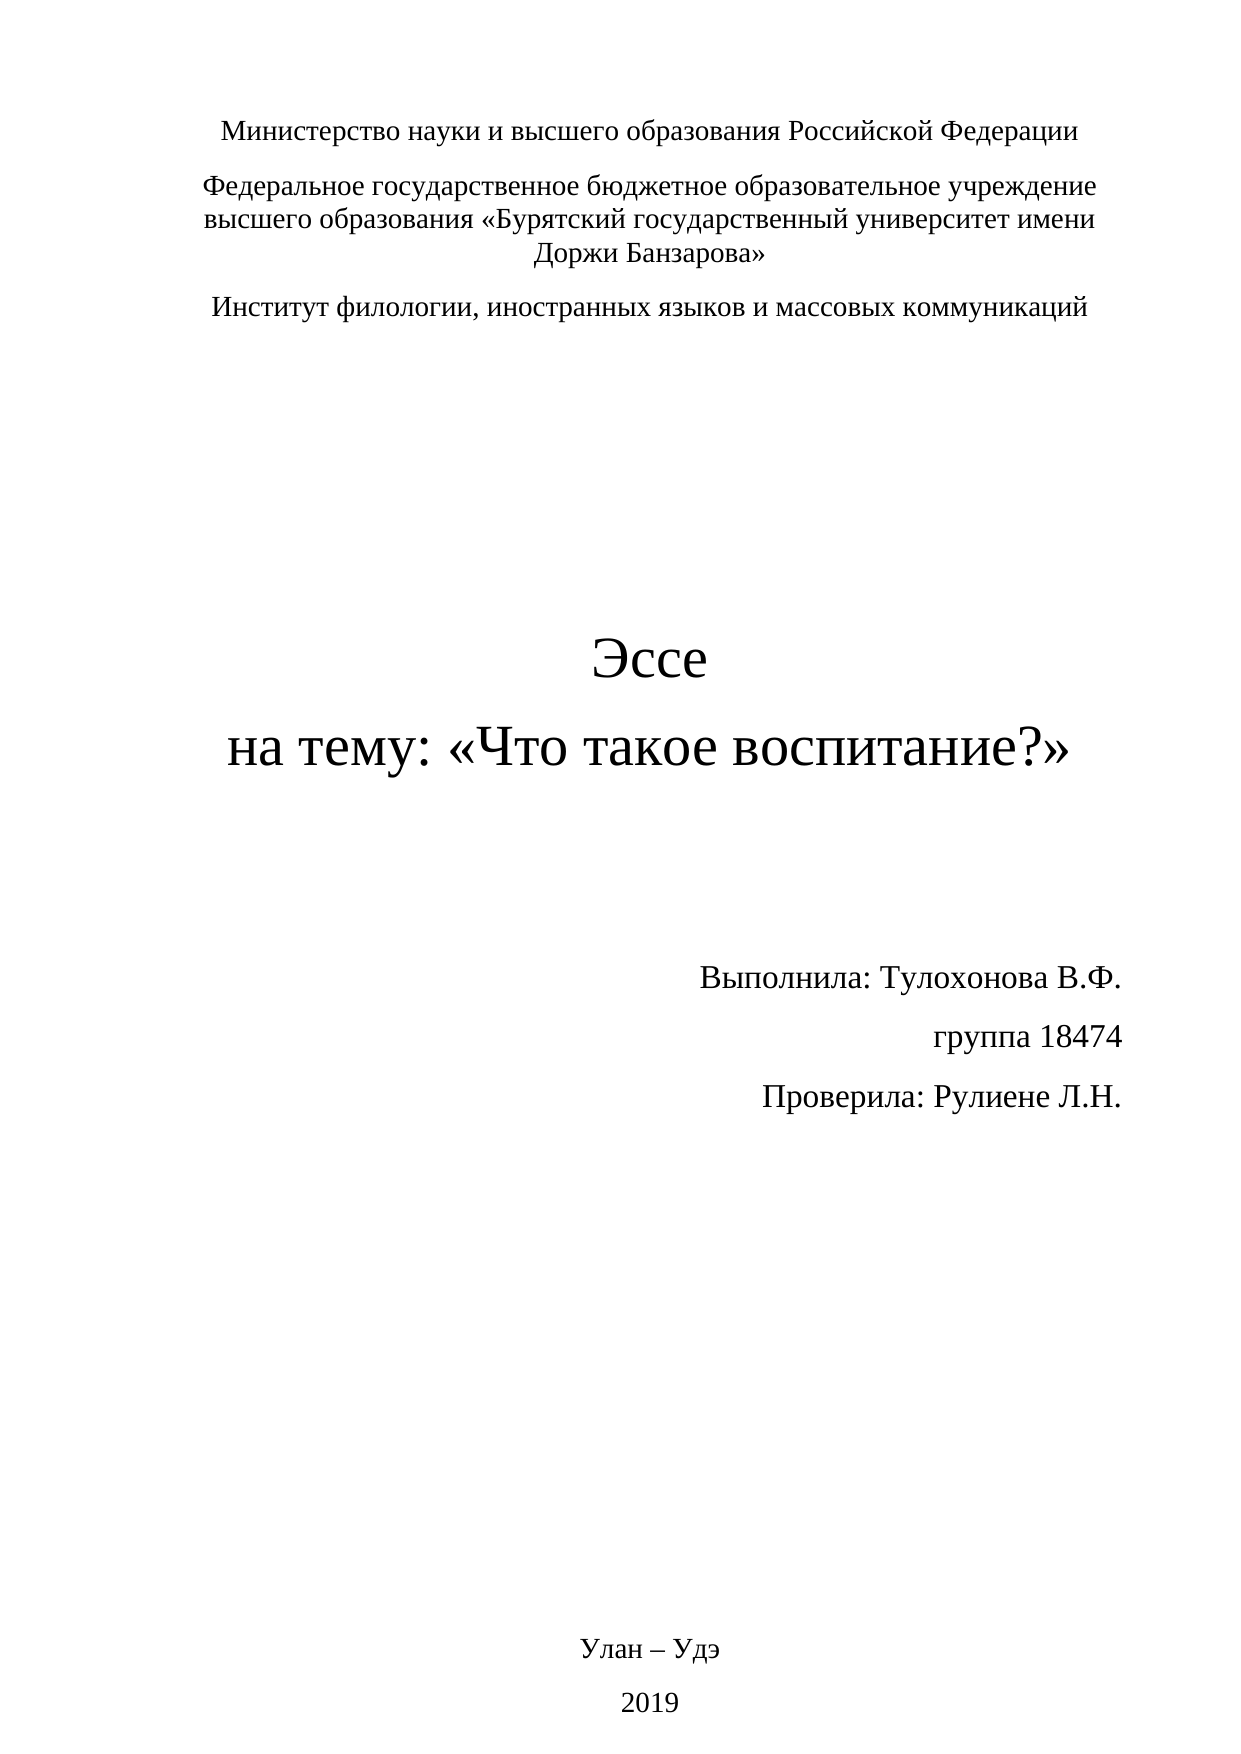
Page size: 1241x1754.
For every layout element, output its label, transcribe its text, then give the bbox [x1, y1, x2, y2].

text 2019 [177, 1685, 1122, 1719]
text Институт филологии, иностранных языков и массовых коммуникаций [177, 289, 1122, 323]
text Улан – Удэ [177, 1631, 1122, 1664]
text Выполнила: Тулохонова В.Ф. [177, 958, 1122, 996]
text Проверила: Рулиене Л.Н. [177, 1076, 1122, 1114]
text Эссе [177, 623, 1122, 691]
text группа 18474 [177, 1017, 1122, 1055]
text на тему: «Что такое воспитание?» [177, 711, 1122, 778]
text Министерство науки и высшего образования Российской Федерации [177, 113, 1122, 147]
text Федеральное государственное бюджетное образовательное учреждение высшего образования «Бурятский государственный университет имени Доржи Банзарова» [177, 168, 1122, 268]
